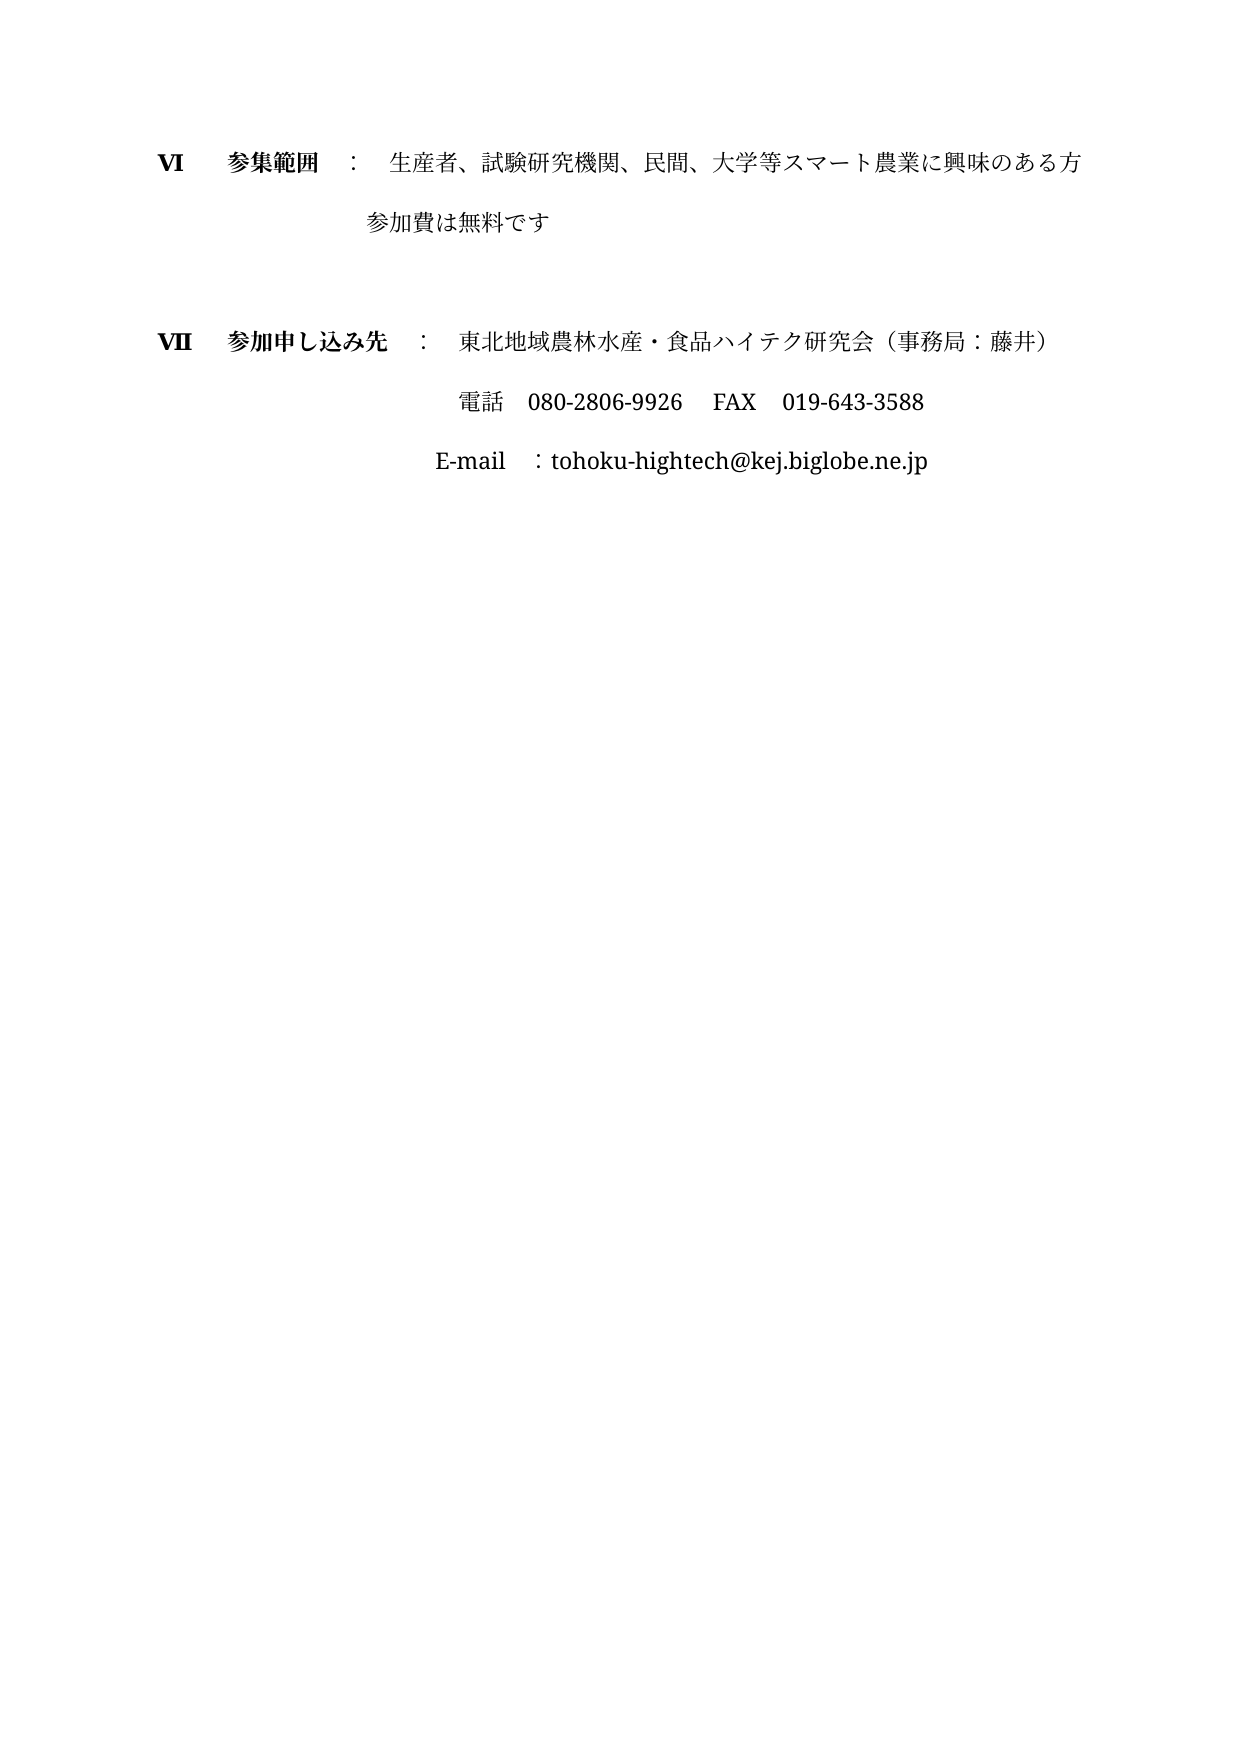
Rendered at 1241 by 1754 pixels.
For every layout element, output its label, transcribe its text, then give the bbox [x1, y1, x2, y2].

text Ⅵ 参集範囲 ： 生産者、試験研究機関、民間、大学等スマート農業に興味のある方 [158, 132, 1083, 192]
text 参加費は無料です [158, 192, 1083, 251]
text 電話 080-2806-9926 FAX 019-643-3588 [158, 370, 1083, 430]
text E-mail：tohoku-hightech@kej.biglobe.ne.jp [158, 430, 1083, 489]
text Ⅶ 参加申し込み先 ： 東北地域農林水産・食品ハイテク研究会（事務局：藤井） [158, 311, 1083, 370]
